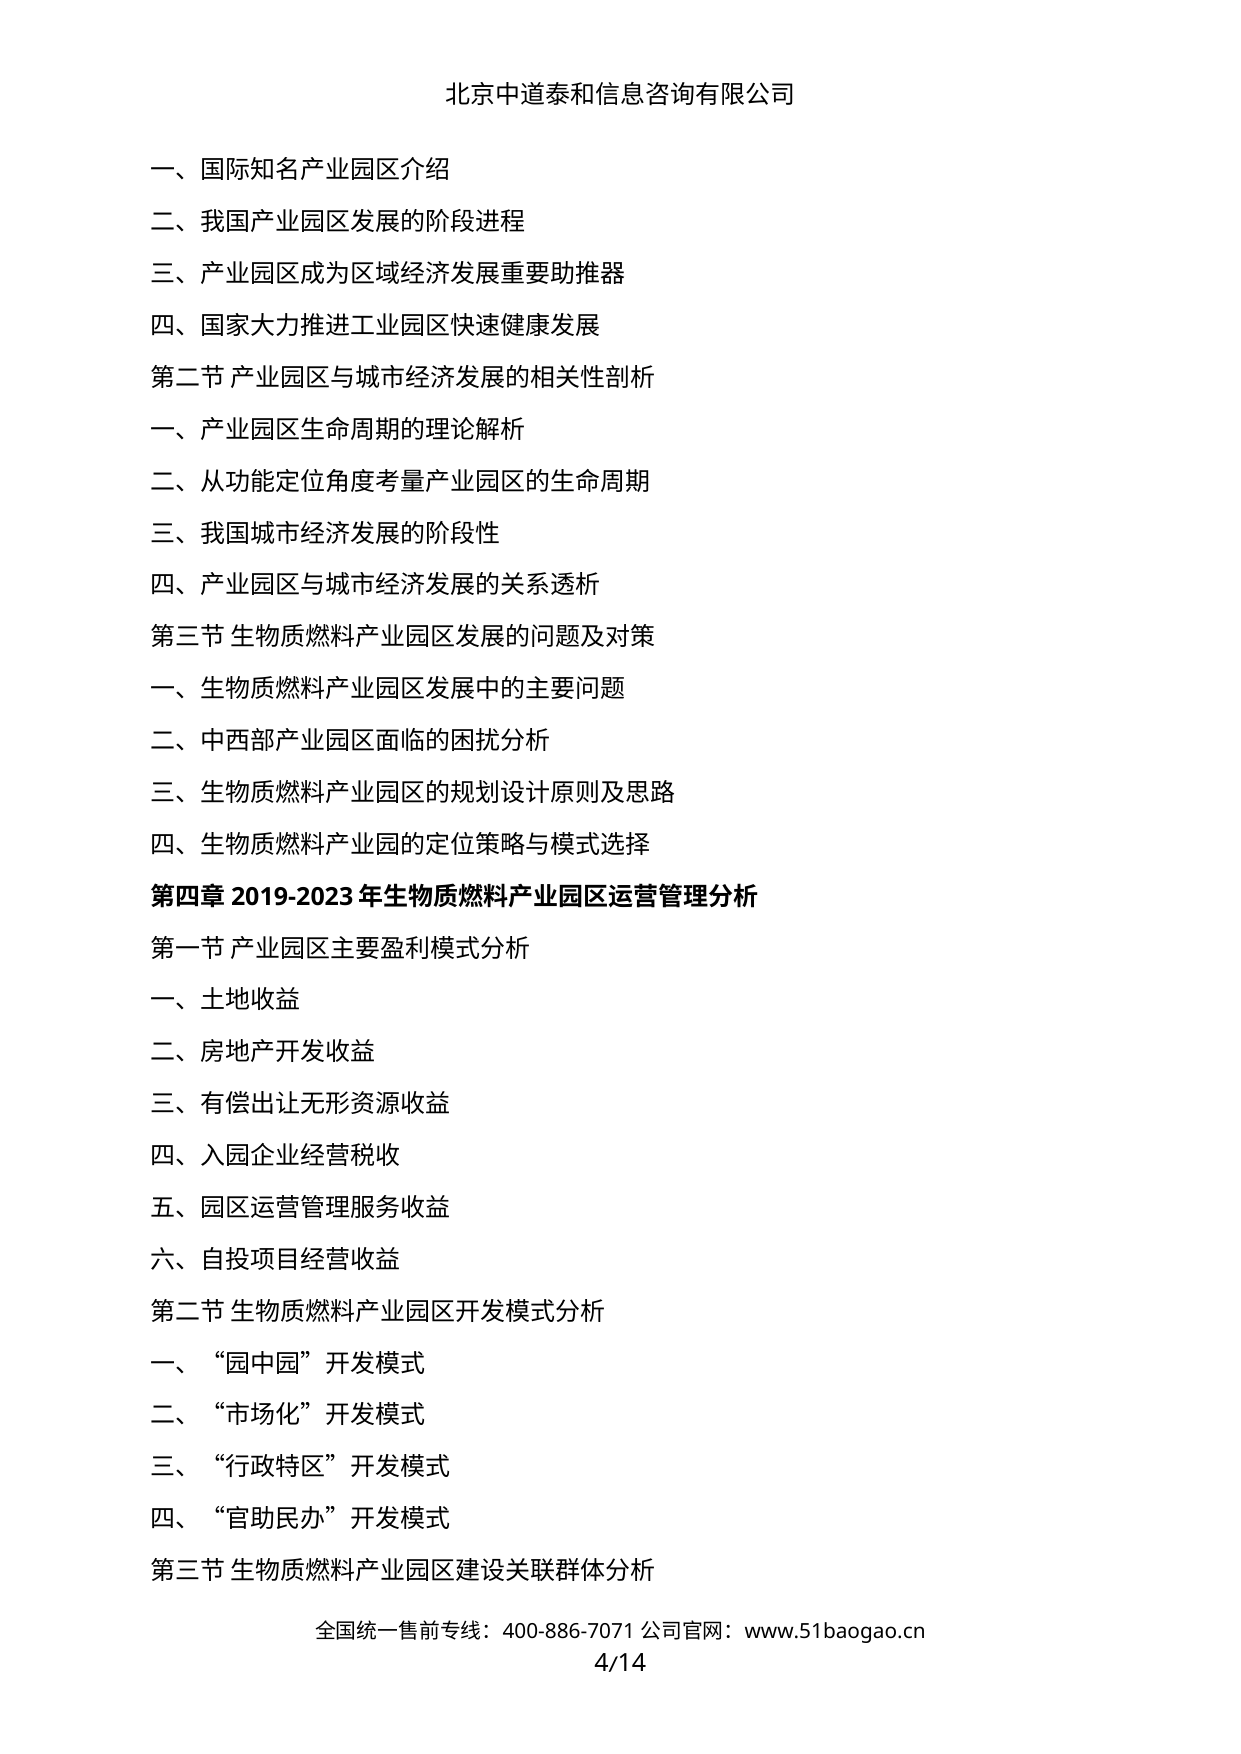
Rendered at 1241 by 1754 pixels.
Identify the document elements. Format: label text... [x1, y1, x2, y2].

text 四、入园企业经营税收 [150, 1136, 1090, 1172]
text 第四章 2019-2023年生物质燃料产业园区运营管理分析 [150, 876, 1090, 912]
text 五、园区运营管理服务收益 [150, 1187, 1090, 1224]
text 三、“行政特区”开发模式 [150, 1447, 1090, 1483]
text 二、中西部产业园区面临的困扰分析 [150, 721, 1090, 757]
text 二、房地产开发收益 [150, 1032, 1090, 1068]
text 第三节 生物质燃料产业园区发展的问题及对策 [150, 617, 1090, 653]
text 三、我国城市经济发展的阶段性 [150, 513, 1090, 549]
text 三、产业园区成为区域经济发展重要助推器 [150, 254, 1090, 290]
text 一、国际知名产业园区介绍 [150, 150, 1090, 186]
text 二、我国产业园区发展的阶段进程 [150, 202, 1090, 238]
text 四、生物质燃料产业园的定位策略与模式选择 [150, 824, 1090, 861]
text 四、产业园区与城市经济发展的关系透析 [150, 565, 1090, 601]
text 二、从功能定位角度考量产业园区的生命周期 [150, 461, 1090, 497]
text 一、“园中园”开发模式 [150, 1343, 1090, 1379]
text 三、生物质燃料产业园区的规划设计原则及思路 [150, 772, 1090, 809]
text 一、土地收益 [150, 980, 1090, 1016]
text 第二节 生物质燃料产业园区开发模式分析 [150, 1291, 1090, 1327]
text 四、“官助民办”开发模式 [150, 1499, 1090, 1535]
text 四、国家大力推进工业园区快速健康发展 [150, 306, 1090, 342]
text 一、产业园区生命周期的理论解析 [150, 409, 1090, 446]
text 第二节 产业园区与城市经济发展的相关性剖析 [150, 357, 1090, 394]
text 三、有偿出让无形资源收益 [150, 1084, 1090, 1120]
text 一、生物质燃料产业园区发展中的主要问题 [150, 669, 1090, 705]
text 第三节 生物质燃料产业园区建设关联群体分析 [150, 1551, 1090, 1587]
text 二、“市场化”开发模式 [150, 1395, 1090, 1431]
text 六、自投项目经营收益 [150, 1239, 1090, 1276]
text 第一节 产业园区主要盈利模式分析 [150, 928, 1090, 964]
